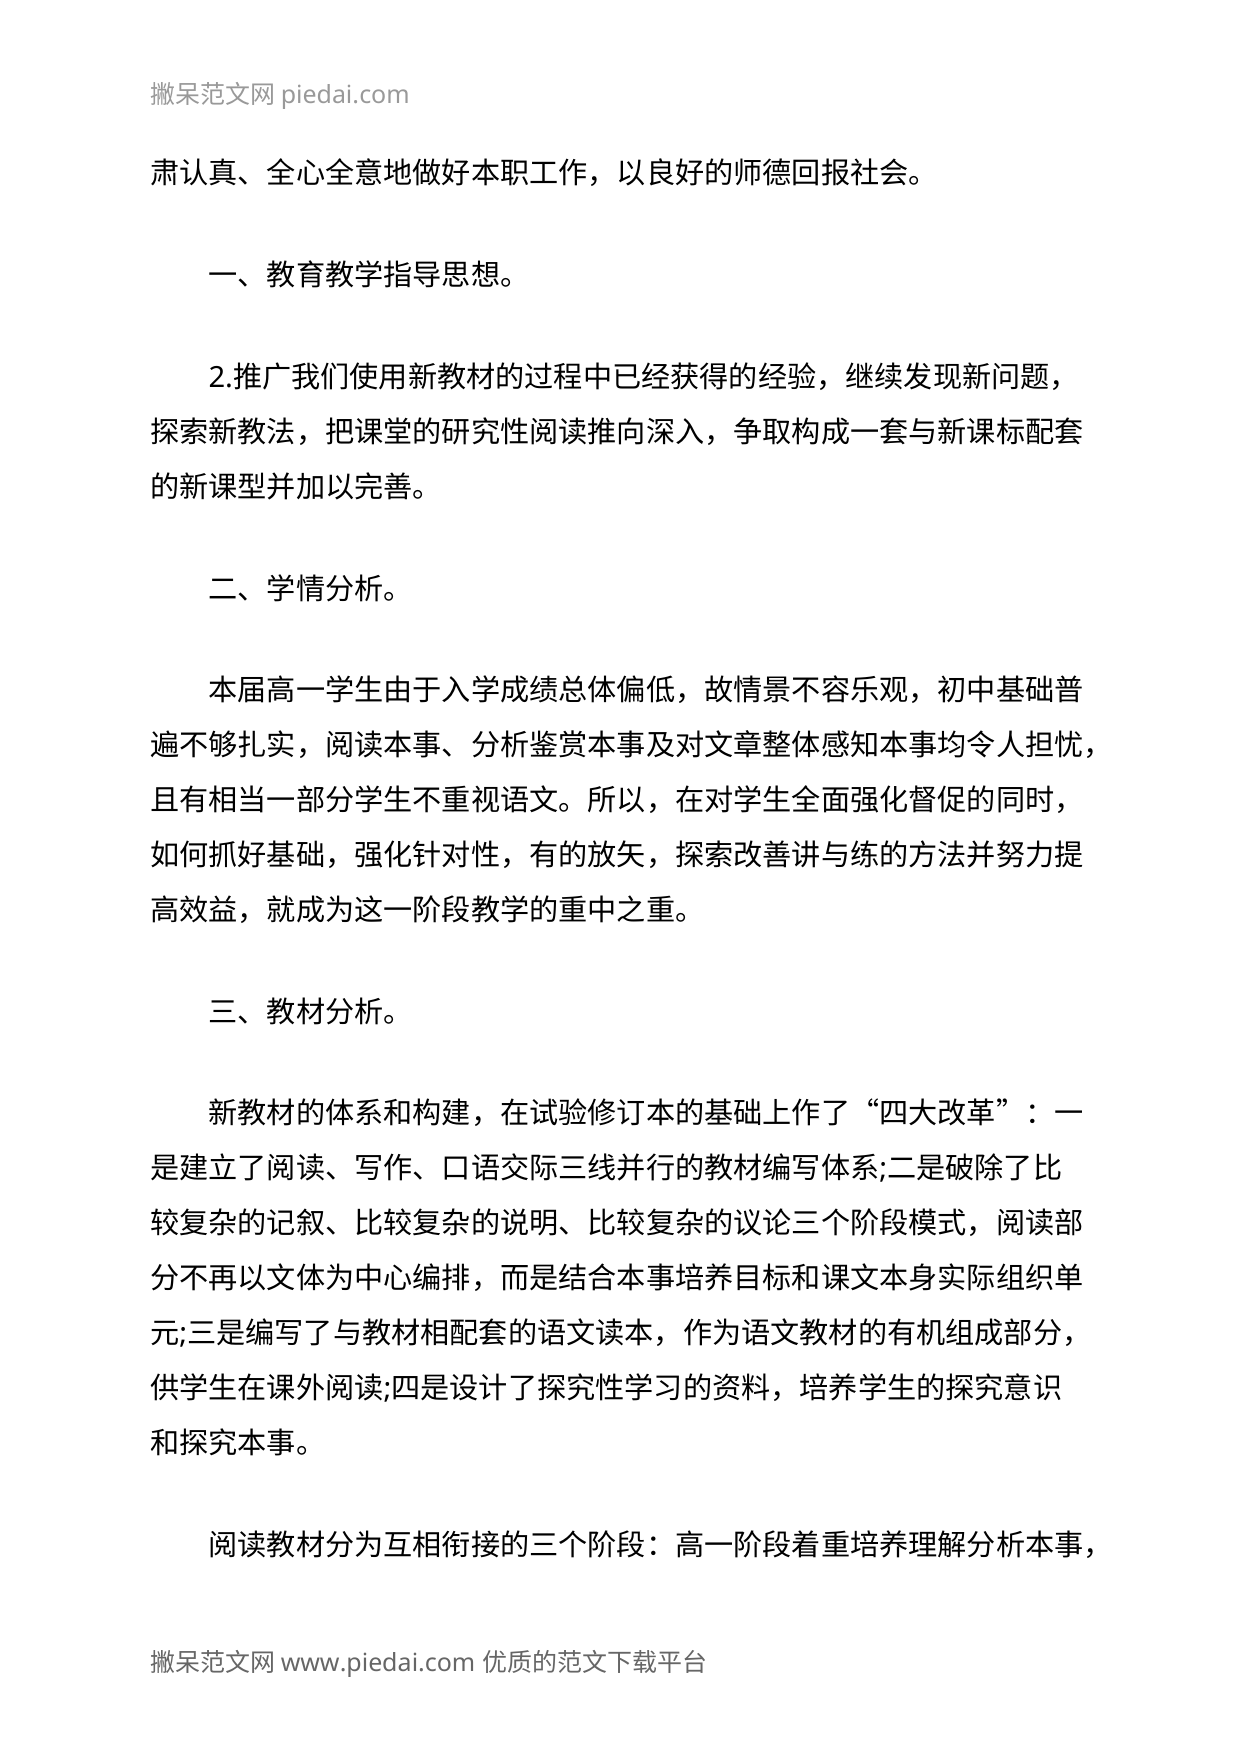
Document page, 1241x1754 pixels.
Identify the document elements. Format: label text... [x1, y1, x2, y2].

text 2.推广我们使用新教材的过程中已经获得的经验，继续发现新问题，探索新教法，把课堂的研究性阅读推向深入，争取构成一套与新课标配套的新课型并加以完善。 [150, 353, 1090, 506]
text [150, 150, 1090, 192]
text 一、教育教学指导思想。 [150, 252, 1090, 294]
text 二、学情分析。 [150, 565, 1090, 607]
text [150, 1522, 1090, 1564]
text 三、教材分析。 [150, 988, 1090, 1031]
text 新教材的体系和构建，在试验修订本的基础上作了“四大改革”：一是建立了阅读、写作、口语交际三线并行的教材编写体系;二是破除了比较复杂的记叙、比较复杂的说明、比较复杂的议论三个阶段模式，阅读部分不再以文体为中心编排，而是结合本事培养目标和课文本身实际组织单元;三是编写了与教材相配套的语文读本，作为语文教材的有机组成部分，供学生在课外阅读;四是设计了探究性学习的资料，培养学生的探究意识和探究本事。 [150, 1090, 1090, 1462]
text 本届高一学生由于入学成绩总体偏低，故情景不容乐观，初中基础普遍不够扎实，阅读本事、分析鉴赏本事及对文章整体感知本事均令人担忧，且有相当一部分学生不重视语文。所以，在对学生全面强化督促的同时，如何抓好基础，强化针对性，有的放矢，探索改善讲与练的方法并努力提高效益，就成为这一阶段教学的重中之重。 [150, 667, 1090, 929]
